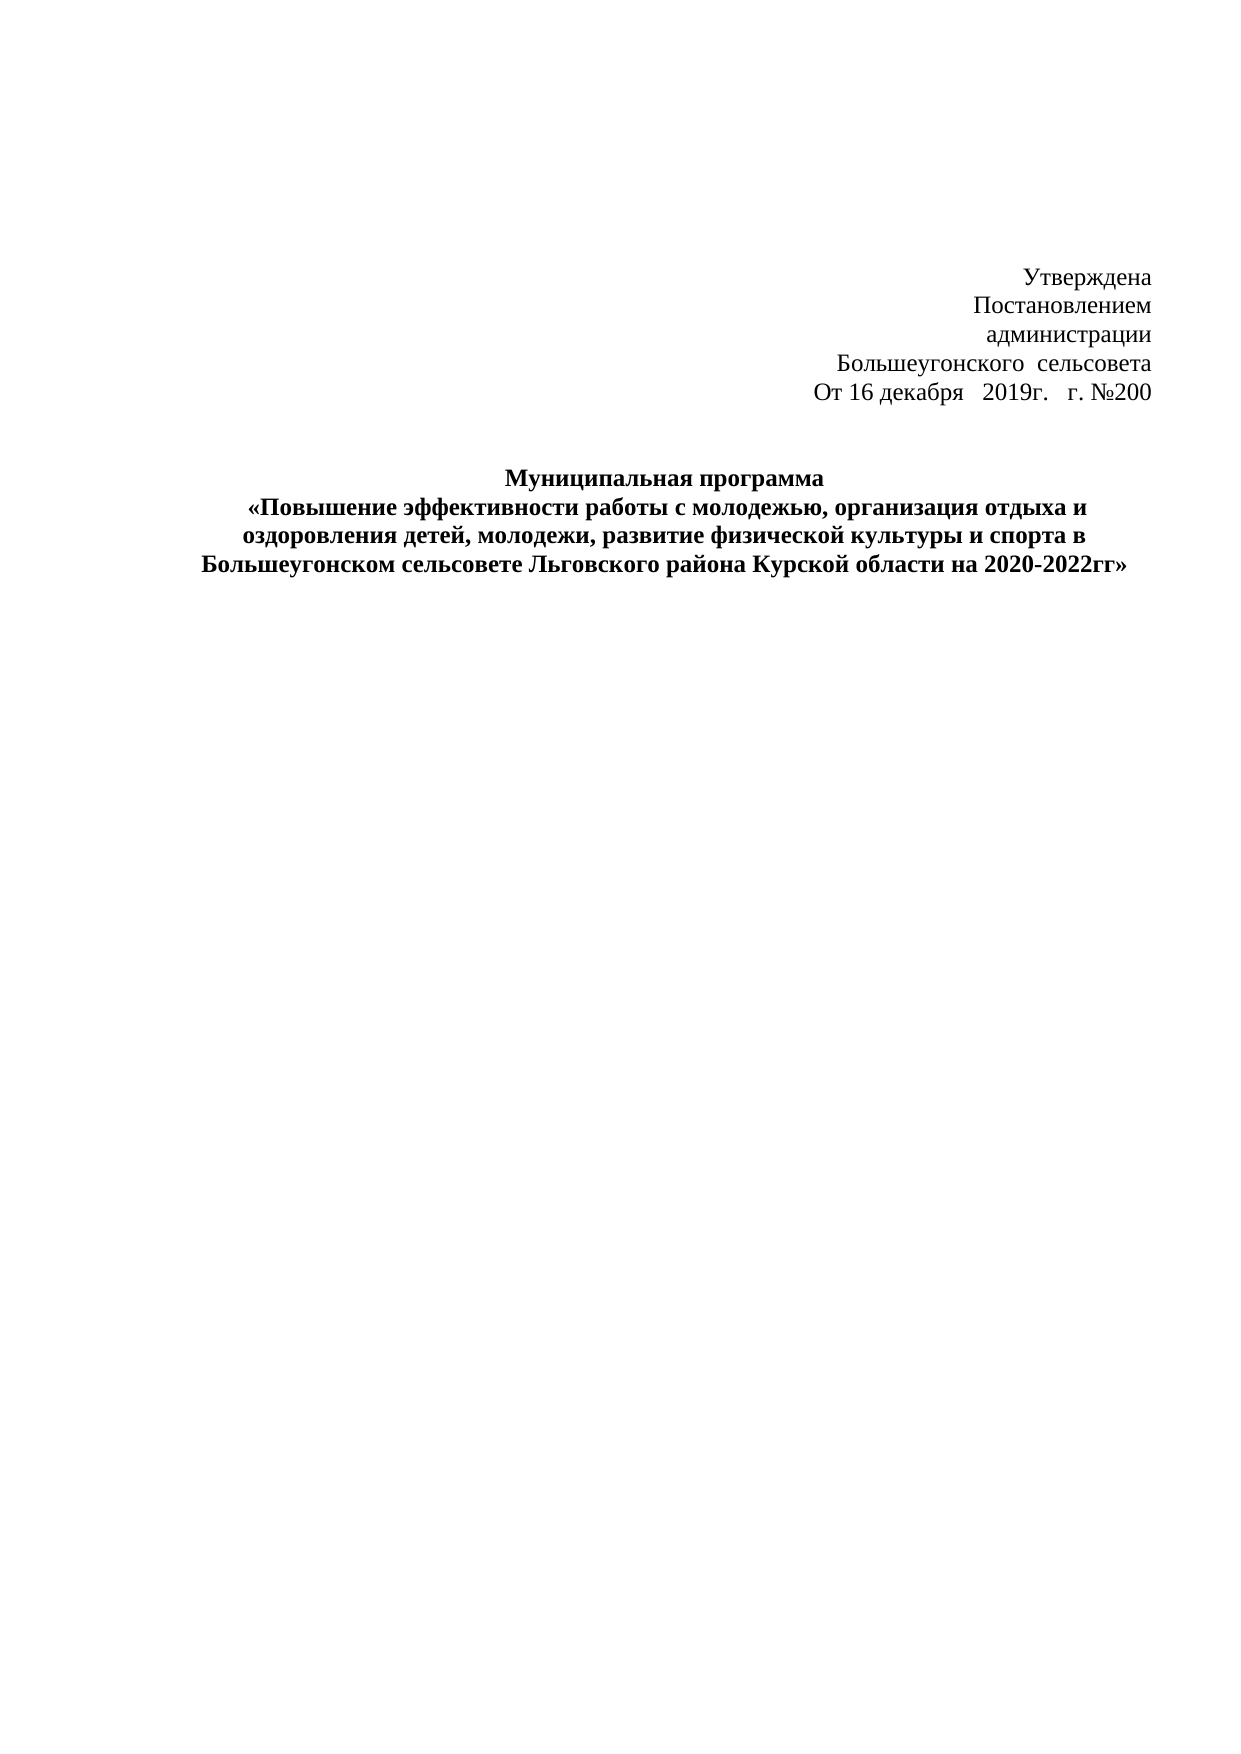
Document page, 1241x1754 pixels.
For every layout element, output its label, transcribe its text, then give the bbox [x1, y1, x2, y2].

text администрации [177, 319, 1152, 348]
text Большеугонского сельсовета [177, 348, 1152, 377]
text Утверждена [177, 262, 1152, 291]
text От 16 декабря 2019г. г. №200 [177, 377, 1152, 406]
text Муниципальная программа [177, 463, 1152, 492]
text Постановлением [177, 291, 1152, 319]
text «Повышение эффективности работы с молодежью, организация отдыха и оздоровления детей, молодежи, развитие физической культуры и спорта в Большеугонском сельсовете Льговского района Курской области на 2020-2022гг» [177, 492, 1152, 578]
